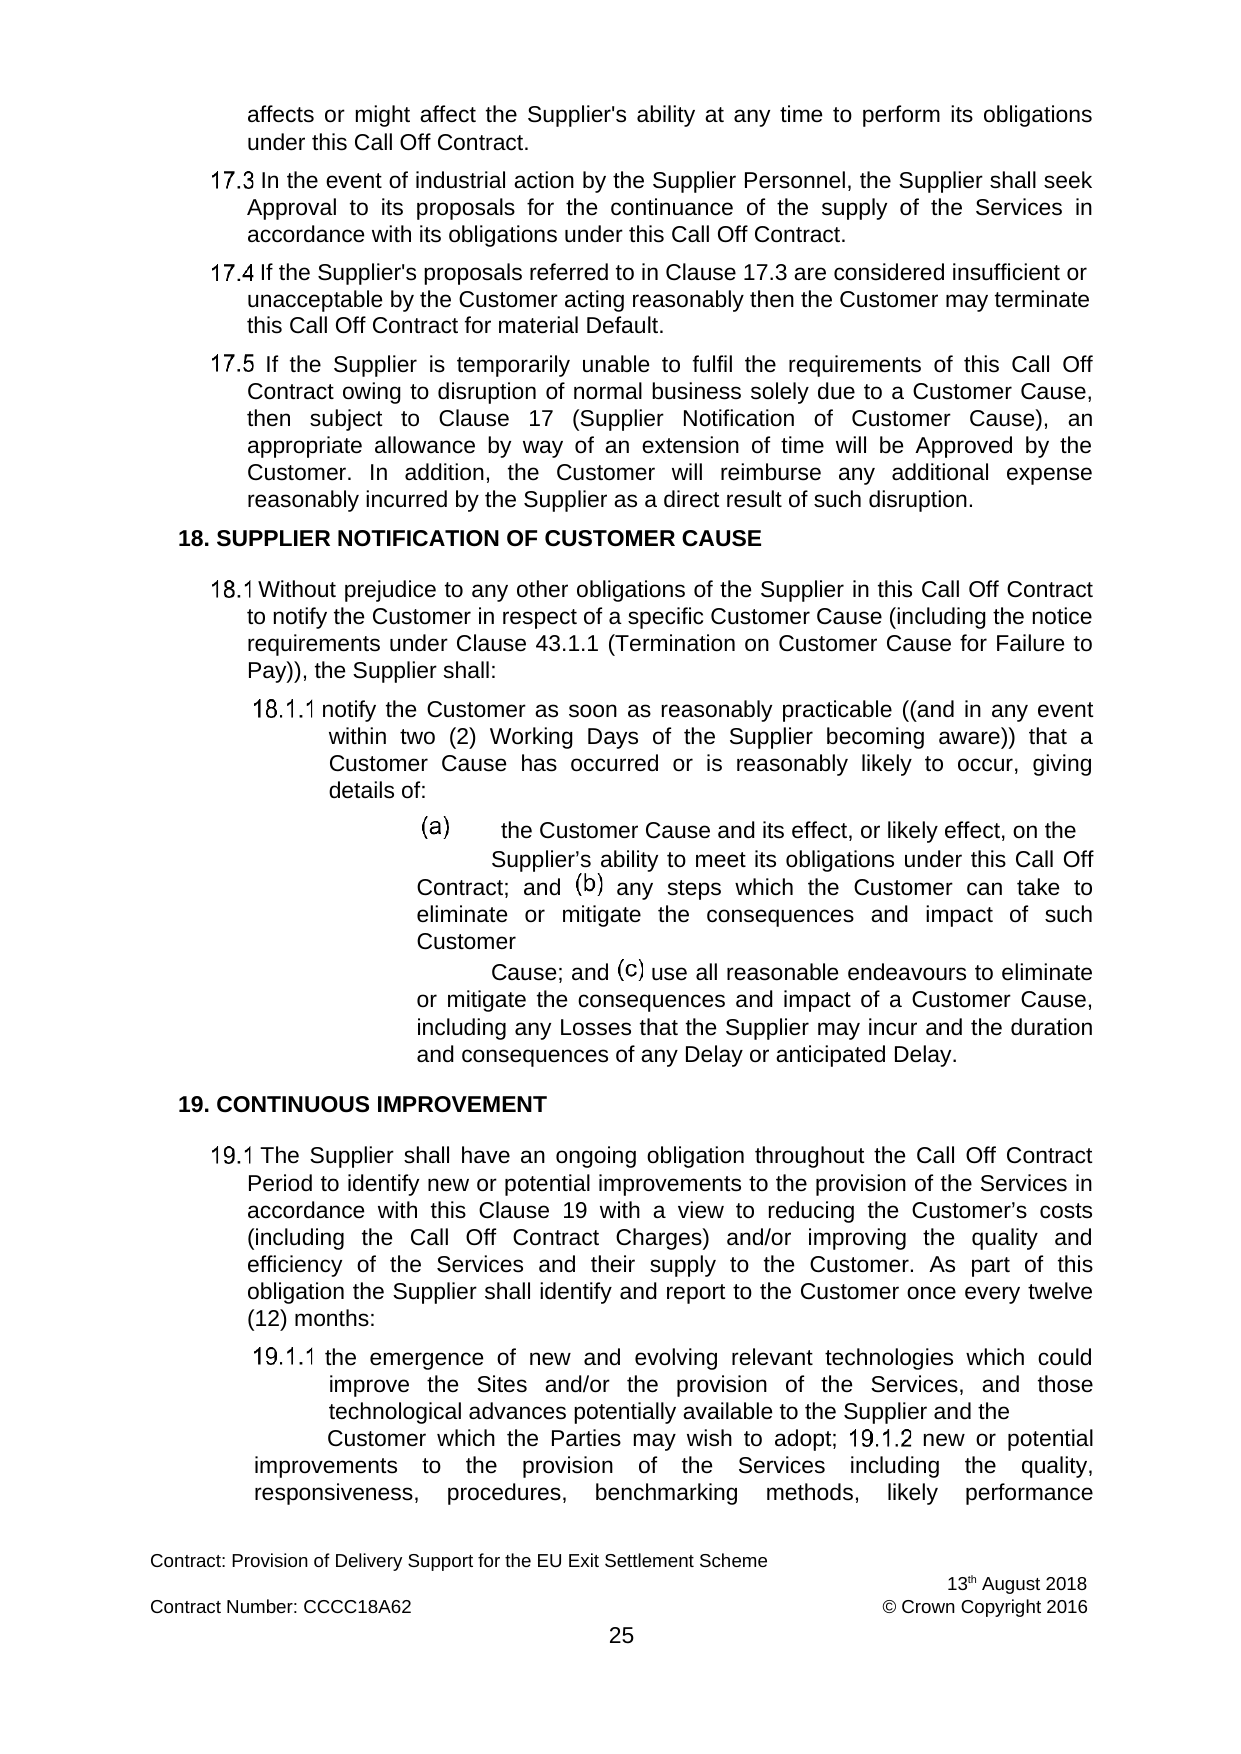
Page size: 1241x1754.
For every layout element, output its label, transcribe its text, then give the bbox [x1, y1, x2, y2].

picture [211, 170, 254, 189]
picture [211, 263, 254, 281]
picture [211, 579, 251, 598]
picture [617, 958, 643, 981]
text In the event of industrial action by the Supplier Personnel, the Supplier shall seek Approval to its proposals for the continuance of the supply of the Services in accordance with its obligations under this Call Off Contract. [211, 167, 1094, 248]
text If the Supplier's proposals referred to in Clause 17.3 are considered insufficient or unacceptable by the Customer acting reasonably then the Customer may terminate this Call Off Contract for material Default. [211, 260, 1094, 338]
picture [211, 1145, 251, 1164]
text The Supplier shall have an ongoing obligation throughout the Call Off Contract Period to identify new or potential improvements to the provision of the Services in accordance with this Clause 19 with a view to reducing the Customer’s costs (including the Call Off Contract Charges) and/or improving the quality and efficiency of the Services and their supply to the Customer. As part of this obligation the Supplier shall identify and report to the Customer once every twelve (12) months: [211, 1142, 1094, 1331]
picture [253, 699, 313, 718]
text If the Supplier is temporarily unable to fulfil the requirements of this Call Off Contract owing to disruption of normal business solely due to a Customer Cause, then subject to Clause 17 (Supplier Notification of Customer Cause), an appropriate allowance by way of an extension of time will be Approved by the Customer. In addition, the Customer will reimburse any additional expense reasonably incurred by the Supplier as a direct result of such disruption. [211, 351, 1094, 512]
picture [575, 873, 603, 896]
subtitle 18. SUPPLIER NOTIFICATION OF CUSTOMER CAUSE [178, 525, 1094, 551]
text the emergence of new and evolving relevant technologies which could improve the Sites and/or the provision of the Services, and those technological advances potentially available to the Supplier and the [254, 1343, 1094, 1424]
picture [849, 1428, 912, 1447]
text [211, 101, 1094, 155]
picture [253, 1346, 313, 1365]
text Cause; and use all reasonable endeavours to eliminate or mitigate the consequences and impact of a Customer Cause, including any Losses that the Supplier may incur and the duration and consequences of any Delay or anticipated Delay. [416, 958, 1094, 1067]
text Without prejudice to any other obligations of the Supplier in this Call Off Contract to notify the Customer in respect of a specific Customer Cause (including the notice requirements under Clause 43.1.1 (Termination on Customer Cause for Failure to Pay)), the Supplier shall: [211, 576, 1094, 683]
text Supplier’s ability to meet its obligations under this Call Off Contract; and any steps which the Customer can take to eliminate or mitigate the consequences and impact of such Customer [416, 846, 1094, 955]
subtitle 19. CONTINUOUS IMPROVEMENT [178, 1091, 1094, 1118]
picture [421, 815, 449, 839]
text notify the Customer as soon as reasonably practicable ((and in any event within two (2) Working Days of the Supplier becoming aware)) that a Customer Cause has occurred or is reasonably likely to occur, giving details of: [254, 696, 1094, 803]
picture [211, 353, 254, 372]
text the Customer Cause and its effect, or likely effect, on the [150, 816, 1123, 844]
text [254, 1425, 1094, 1505]
